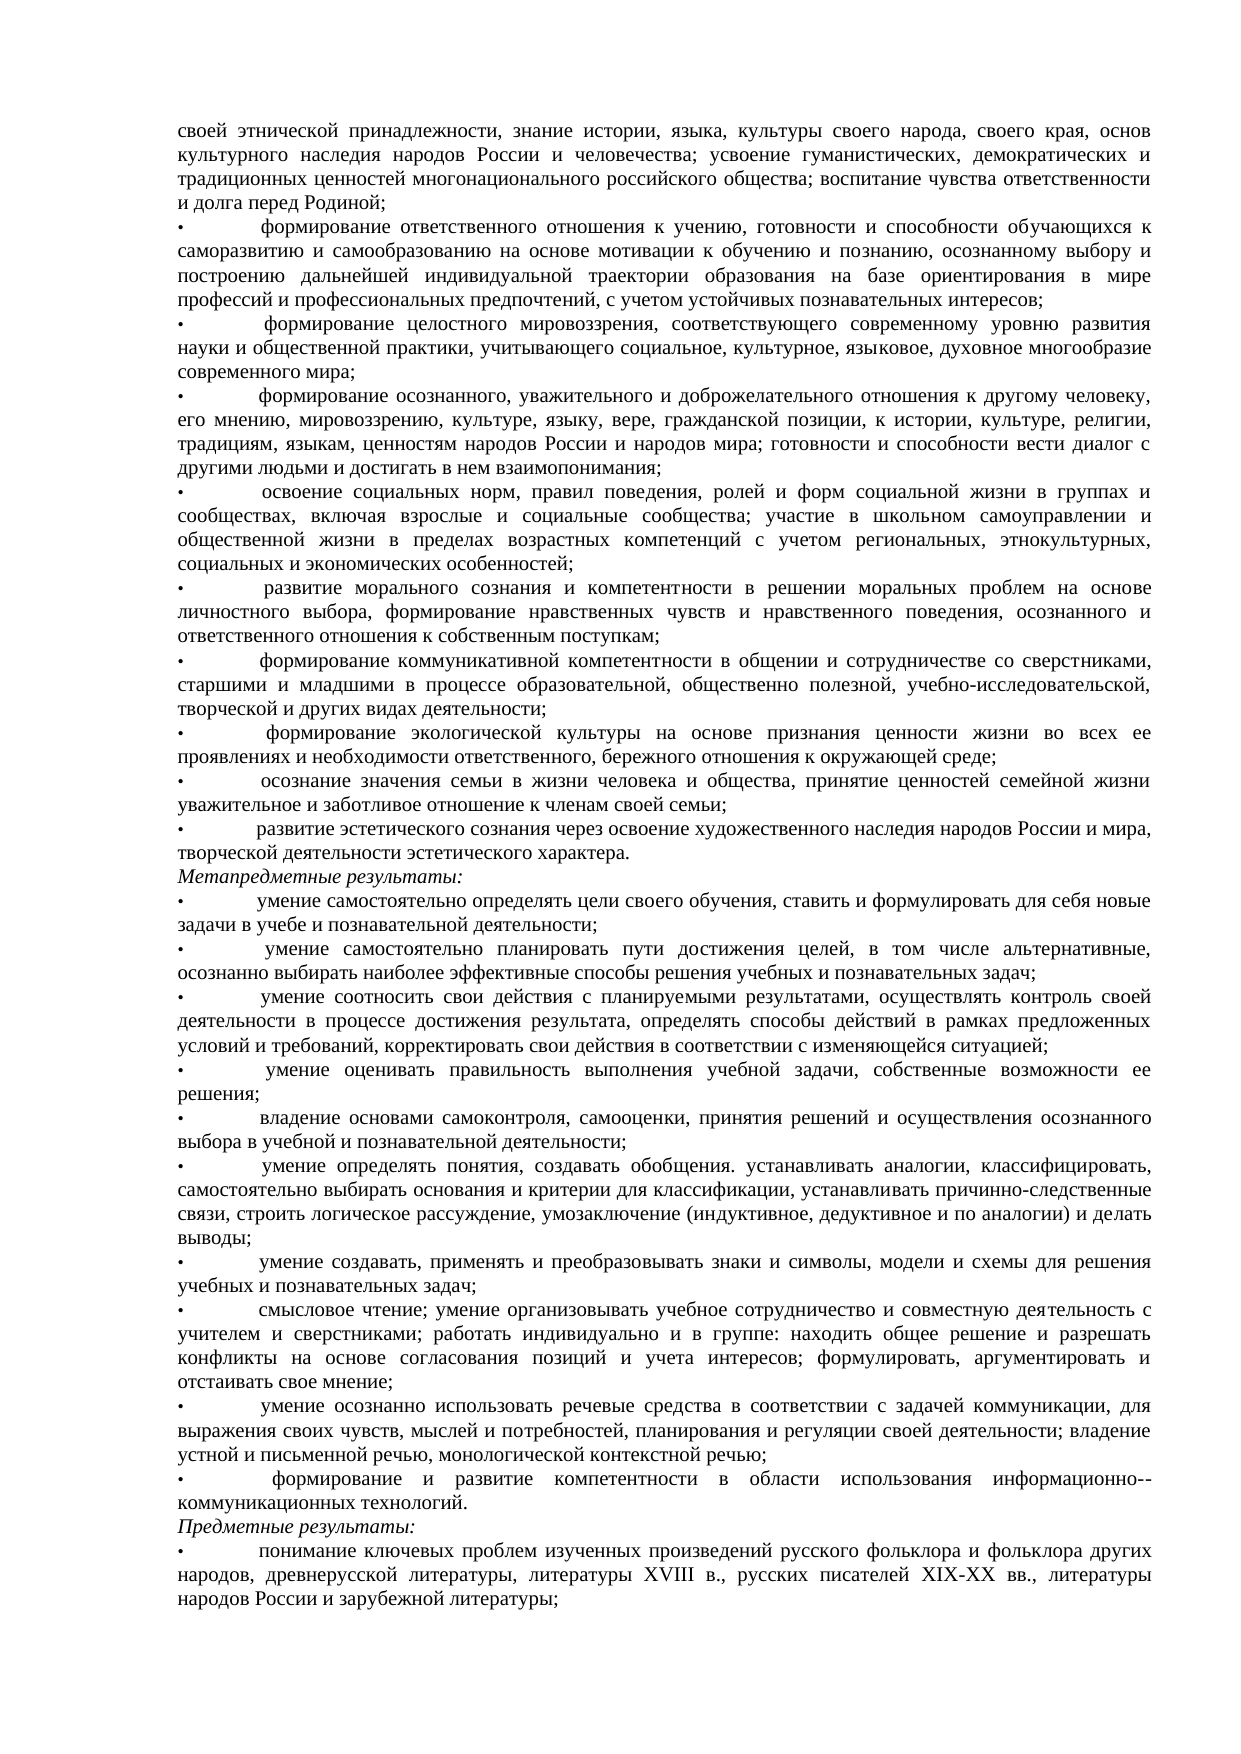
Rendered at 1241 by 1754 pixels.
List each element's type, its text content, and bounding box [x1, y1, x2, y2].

text Предметные результаты: [177, 1514, 1152, 1538]
list смысловое чтение; умение организовывать учебное сотрудничество и совместную деятельность с учителем и сверстниками; работать индивидуально и в группе: находить общее решение и разрешать конфликты на основе согласования позиций и учета интересов; формулировать, аргументировать и отстаивать свое мнение; [177, 1297, 1152, 1393]
list умение создавать, применять и преобразовывать знаки и символы, модели и схемы для решения учебных и познавательных задач; [177, 1249, 1152, 1297]
list умение самостоятельно определять цели своего обучения, ставить и формулировать для себя новые задачи в учебе и познавательной деятельности; [177, 888, 1152, 936]
list формирование ответственного отношения к учению, готовности и способности обучающихся к саморазвитию и самообразованию на основе мотивации к обучению и познанию, осознанному выбору и построению дальнейшей индивидуальной траектории образования на базе ориентирования в мире профессий и профессиональных предпочтений, с учетом устойчивых познавательных интересов; [177, 214, 1152, 311]
list понимание ключевых проблем изученных произведений русского фольклора и фольклора других народов, древнерусской литературы, литературы XVIII в., русских писателей XIX-XX вв., литературы народов России и зарубежной литературы; [177, 1538, 1152, 1610]
list умение определять понятия, создавать обобщения. устанавливать аналогии, классифицировать, самостоятельно выбирать основания и критерии для классификации, устанавливать причинно-следственные связи, строить логическое рассуждение, умозаключение (индуктивное, дедуктивное и по аналогии) и делать выводы; [177, 1153, 1152, 1249]
list умение соотносить свои действия с планируемыми результатами, осуществлять контроль своей деятельности в процессе достижения результата, определять способы действий в рамках предложенных условий и требований, корректировать свои действия в соответствии с изменяющейся ситуацией; [177, 984, 1152, 1057]
list владение основами самоконтроля, самооценки, принятия решений и осуществления осознанного выбора в учебной и познавательной деятельности; [177, 1105, 1152, 1153]
list формирование экологической культуры на основе признания ценности жизни во всех ее проявлениях и необходимости ответственного, бережного отношения к окружающей среде; [177, 720, 1152, 768]
list развитие эстетического сознания через освоение художественного наследия народов России и мира, творческой деятельности эстетического характера. [177, 816, 1152, 864]
list формирование осознанного, уважительного и доброжелательного отношения к другому человеку, его мнению, мировоззрению, культуре, языку, вере, гражданской позиции, к истории, культуре, религии, традициям, языкам, ценностям народов России и народов мира; готовности и способности вести диалог с другими людьми и достигать в нем взаимопонимания; [177, 383, 1152, 479]
list осознание значения семьи в жизни человека и общества, принятие ценностей семейной жизни уважительное и заботливое отношение к членам своей семьи; [177, 768, 1152, 816]
list формирование коммуникативной компетентности в общении и сотрудничестве со сверстниками, старшими и младшими в процессе образовательной, общественно полезной, учебно-исследовательской, творческой и других видах деятельности; [177, 647, 1152, 720]
list умение оценивать правильность выполнения учебной задачи, собственные возможности ее решения; [177, 1057, 1152, 1105]
list освоение социальных норм, правил поведения, ролей и форм социальной жизни в группах и сообществах, включая взрослые и социальные сообщества; участие в школьном самоуправлении и общественной жизни в пределах возрастных компетенций с учетом региональных, этнокультурных, социальных и экономических особенностей; [177, 479, 1152, 575]
list умение самостоятельно планировать пути достижения целей, в том числе альтернативные, осознанно выбирать наиболее эффективные способы решения учебных и познавательных задач; [177, 936, 1152, 984]
list развитие морального сознания и компетентности в решении моральных проблем на основе личностного выбора, формирование нравственных чувств и нравственного поведения, осознанного и ответственного отношения к собственным поступкам; [177, 575, 1152, 647]
list формирование и развитие компетентности в области использования информационно-коммуникационных технологий. [177, 1466, 1152, 1514]
list формирование целостного мировоззрения, соответствующего современному уровню развития науки и общественной практики, учитывающего социальное, культурное, языковое, духовное многообразие современного мира; [177, 311, 1152, 383]
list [177, 118, 1152, 214]
text Метапредметные результаты: [177, 864, 1152, 888]
list умение осознанно использовать речевые средства в соответствии с задачей коммуникации, для выражения своих чувств, мыслей и потребностей, планирования и регуляции своей деятельности; владение устной и письменной речью, монологической контекстной речью; [177, 1393, 1152, 1466]
